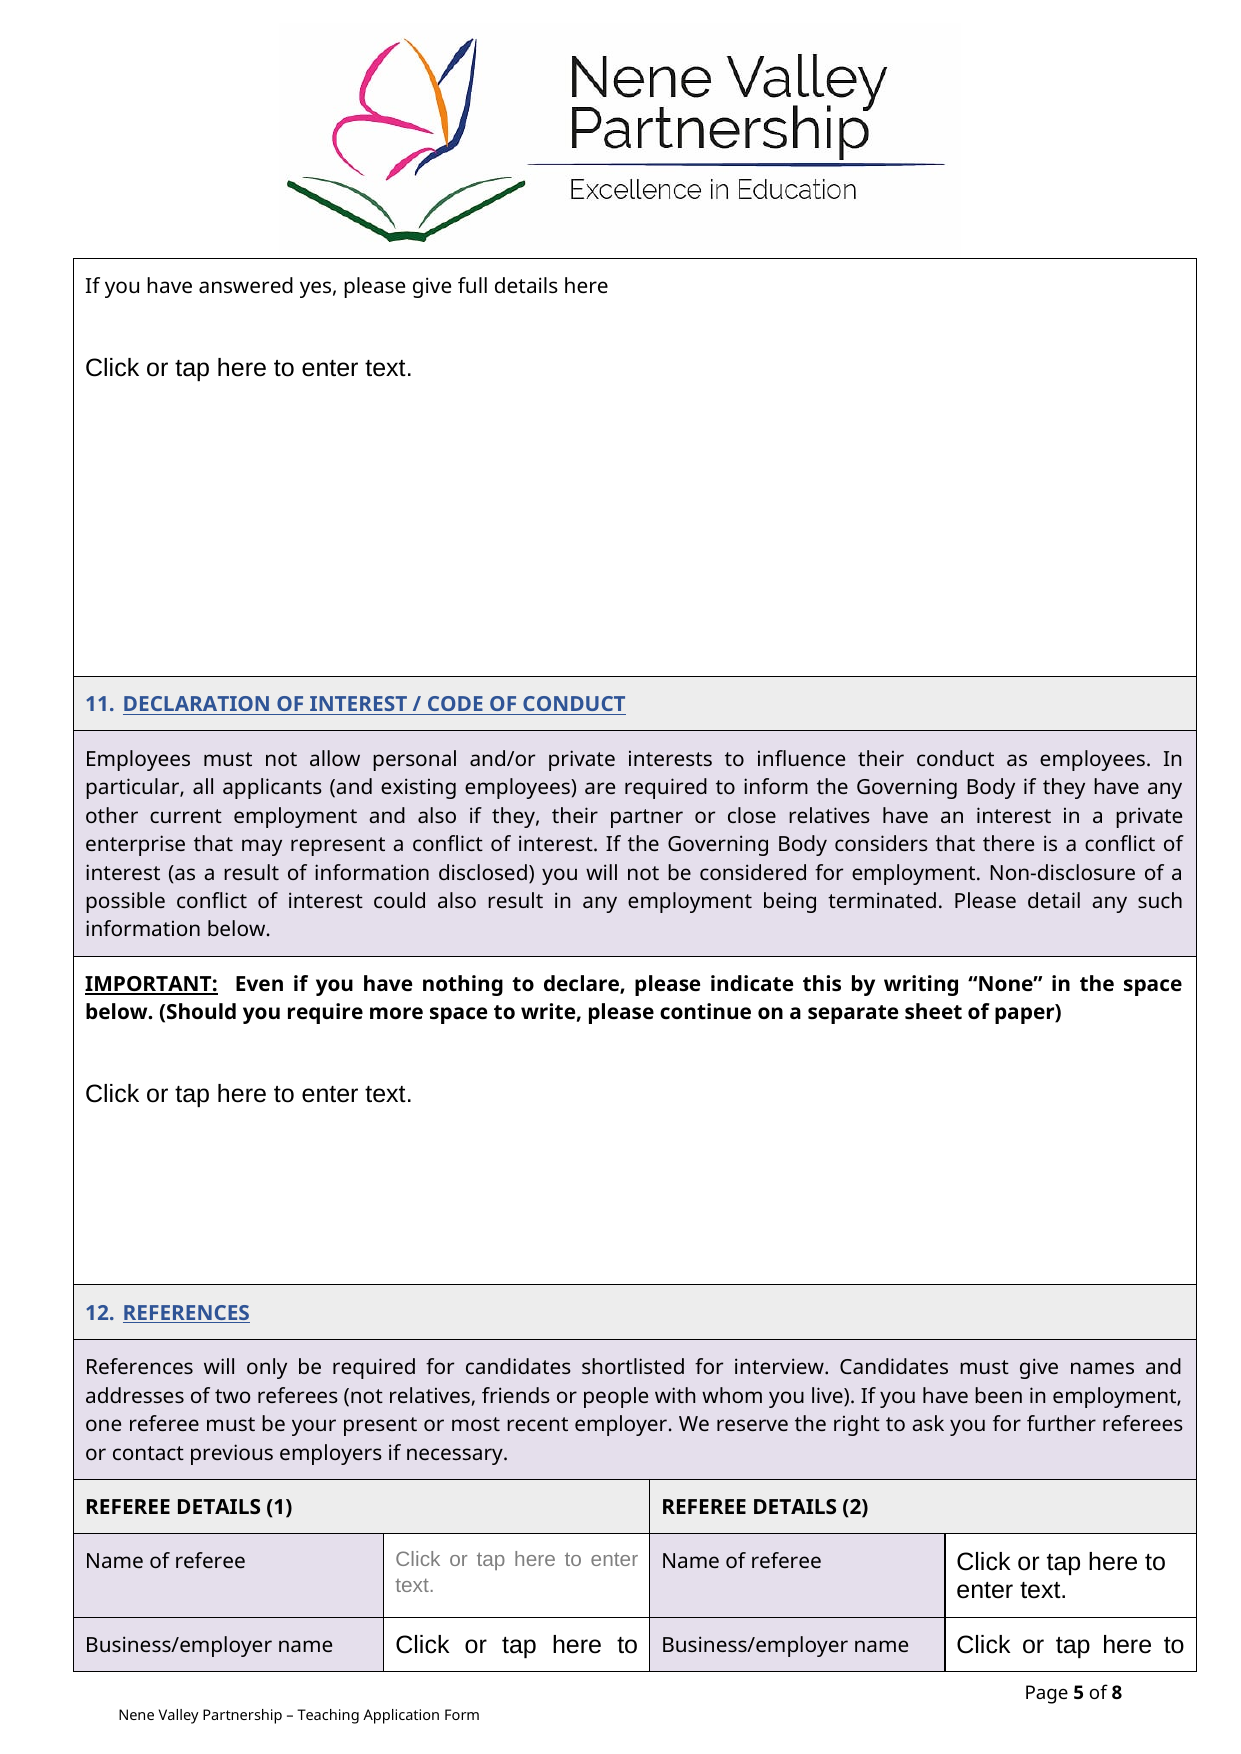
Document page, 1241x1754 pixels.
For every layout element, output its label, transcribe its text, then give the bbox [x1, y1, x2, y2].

picture [278, 23, 962, 258]
table_cell [384, 1534, 649, 1617]
table_cell [384, 1618, 649, 1671]
table_cell Business/employer name [74, 1618, 383, 1671]
table_cell Name of referee [650, 1534, 944, 1617]
table_cell REFEREE DETAILS (2) [650, 1480, 1196, 1533]
table_cell Name of referee [74, 1534, 383, 1617]
table_cell If you have answered yes, please give full details here [74, 259, 1196, 676]
table_cell IMPORTANT: Even if you have nothing to declare, please indicate this by writing “None” in the space below. (Should you require more space to write, please continue on a separate sheet of paper) [74, 957, 1196, 1284]
table_cell References will only be required for candidates shortlisted for interview. Candidates must give names and addresses of two referees (not relatives, friends or people with whom you live). If you have been in employment, one referee must be your present or most recent employer. We reserve the right to ask you for further referees or contact previous employers if necessary. [74, 1340, 1196, 1479]
table_cell REFEREE DETAILS (1) [74, 1480, 649, 1533]
table_cell DECLARATION OF INTEREST / CODE OF CONDUCT [74, 677, 1196, 730]
table_cell Business/employer name [650, 1618, 944, 1671]
table_cell Employees must not allow personal and/or private interests to influence their conduct as employees. In particular, all applicants (and existing employees) are required to inform the Governing Body if they have any other current employment and also if they, their partner or close relatives have an interest in a private enterprise that may represent a conflict of interest. If the Governing Body considers that there is a conflict of interest (as a result of information disclosed) you will not be considered for employment. Non-disclosure of a possible conflict of interest could also result in any employment being terminated. Please detail any such information below. [74, 731, 1196, 956]
table_cell REFERENCES [74, 1285, 1196, 1339]
